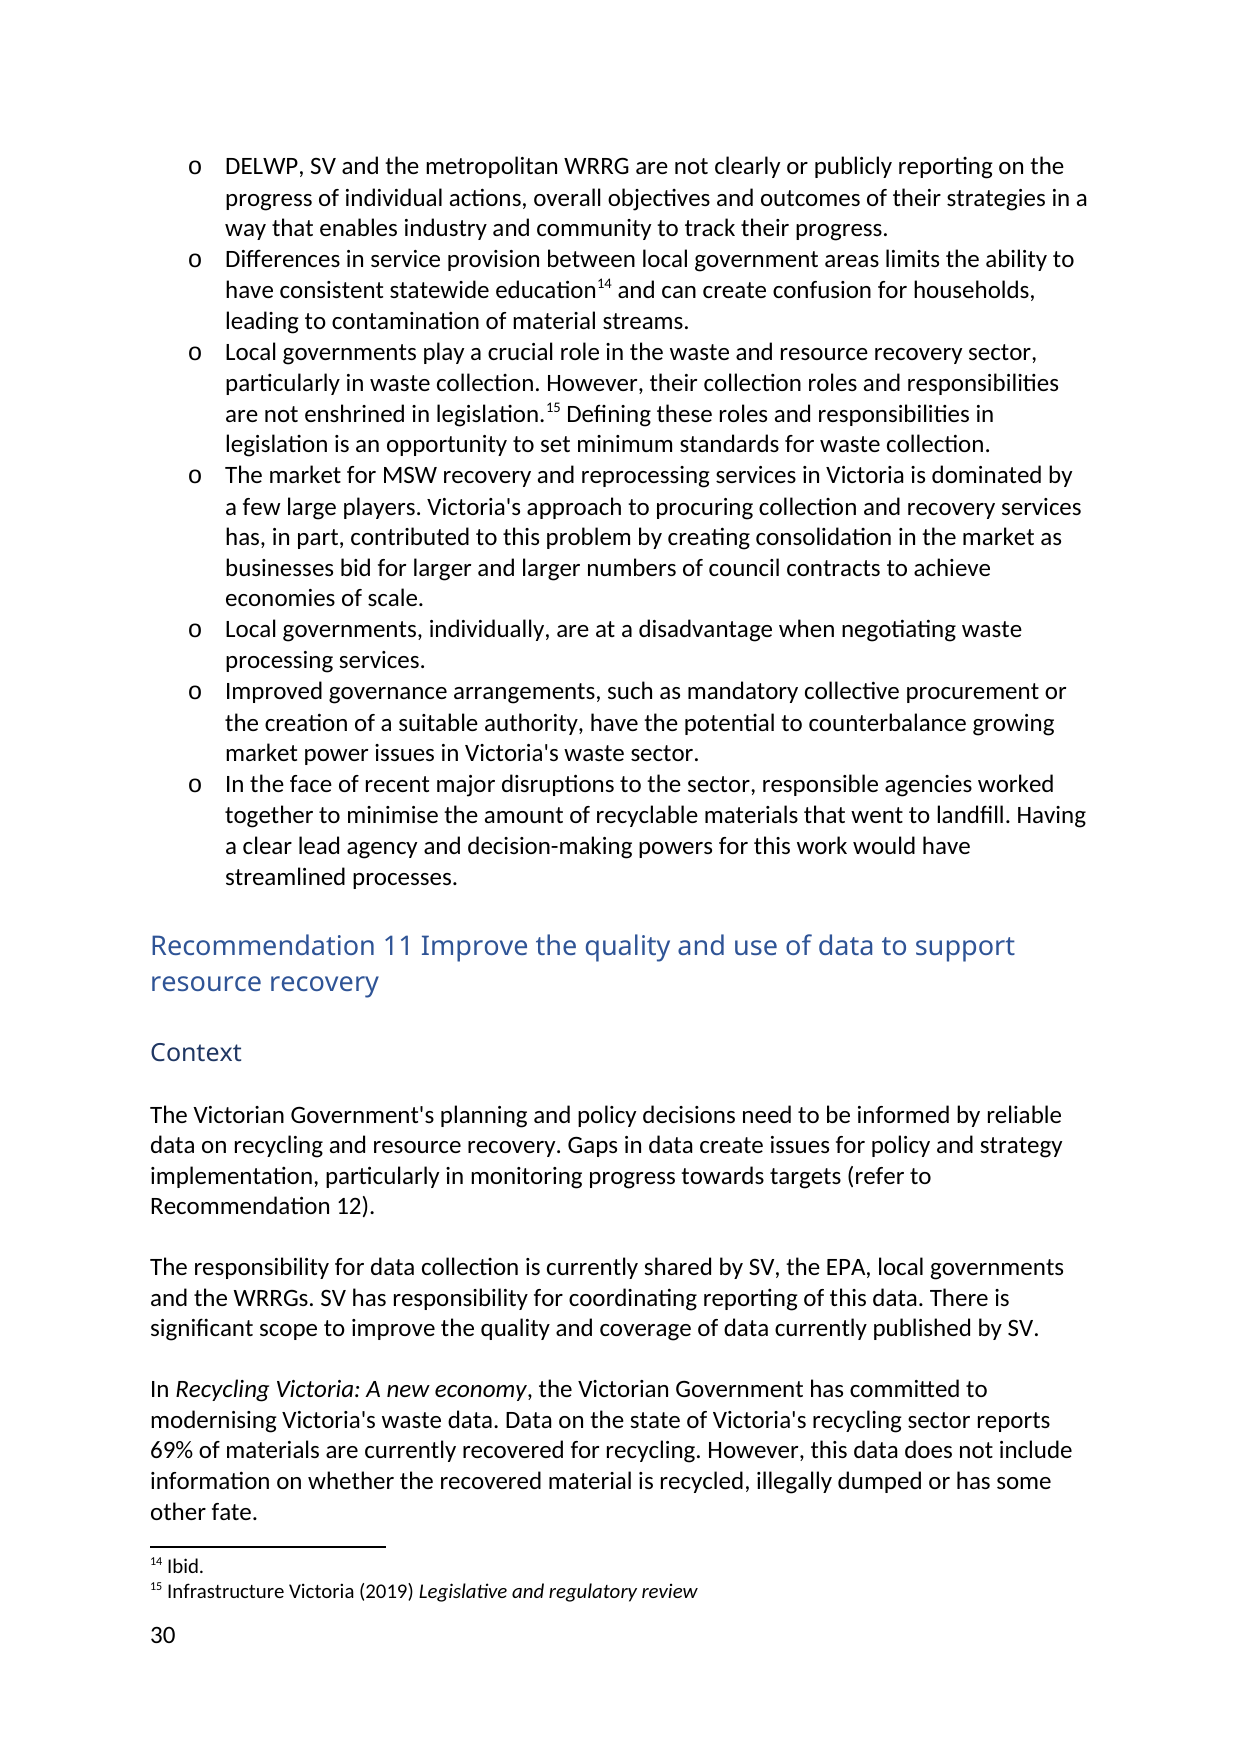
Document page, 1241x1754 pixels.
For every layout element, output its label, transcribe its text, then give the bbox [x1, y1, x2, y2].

list Local governments play a crucial role in the waste and resource recovery sector, particularly in waste collection. However, their collection roles and responsibilities are not enshrined in legislation. Defining these roles and responsibilities in legislation is an opportunity to set minimum standards for waste collection. [187, 336, 1090, 459]
list Local governments, individually, are at a disadvantage when negotiating waste processing services. [187, 613, 1090, 675]
list In the face of recent major disruptions to the sector, responsible agencies worked together to minimise the amount of recyclable materials that went to landfill. Having a clear lead agency and decision-making powers for this work would have streamlined processes. [187, 768, 1090, 891]
text In Recycling Victoria: A new economy, the Victorian Government has committed to modernising Victoria's waste data. Data on the state of Victoria's recycling sector reports 69% of materials are currently recovered for recycling. However, this data does not include information on whether the recovered material is recycled, illegally dumped or has some other fate. [150, 1374, 1090, 1526]
list Differences in service provision between local government areas limits the ability to have consistent statewide education and can create confusion for households, leading to contamination of material streams. [187, 243, 1090, 336]
subtitle Recommendation 11 Improve the quality and use of data to support resource recovery [150, 926, 1090, 1000]
list Improved governance arrangements, such as mandatory collective procurement or the creation of a suitable authority, have the potential to counterbalance growing market power issues in Victoria's waste sector. [187, 675, 1090, 768]
list DELWP, SV and the metropolitan WRRG are not clearly or publicly reporting on the progress of individual actions, overall objectives and outcomes of their strategies in a way that enables industry and community to track their progress. [187, 150, 1090, 243]
text The responsibility for data collection is currently shared by SV, the EPA, local governments and the WRRGs. SV has responsibility for coordinating reporting of this data. There is significant scope to improve the quality and coverage of data currently published by SV. [150, 1252, 1090, 1343]
list The market for MSW recovery and reprocessing services in Victoria is dominated by a few large players. Victoria's approach to procuring collection and recovery services has, in part, contributed to this problem by creating consolidation in the market as businesses bid for larger and larger numbers of council contracts to achieve economies of scale. [187, 459, 1090, 613]
text The Victorian Government's planning and policy decisions need to be informed by reliable data on recycling and resource recovery. Gaps in data create issues for policy and strategy implementation, particularly in monitoring progress towards targets (refer to Recommendation 12). [150, 1099, 1090, 1221]
subtitle Context [150, 1034, 1090, 1068]
